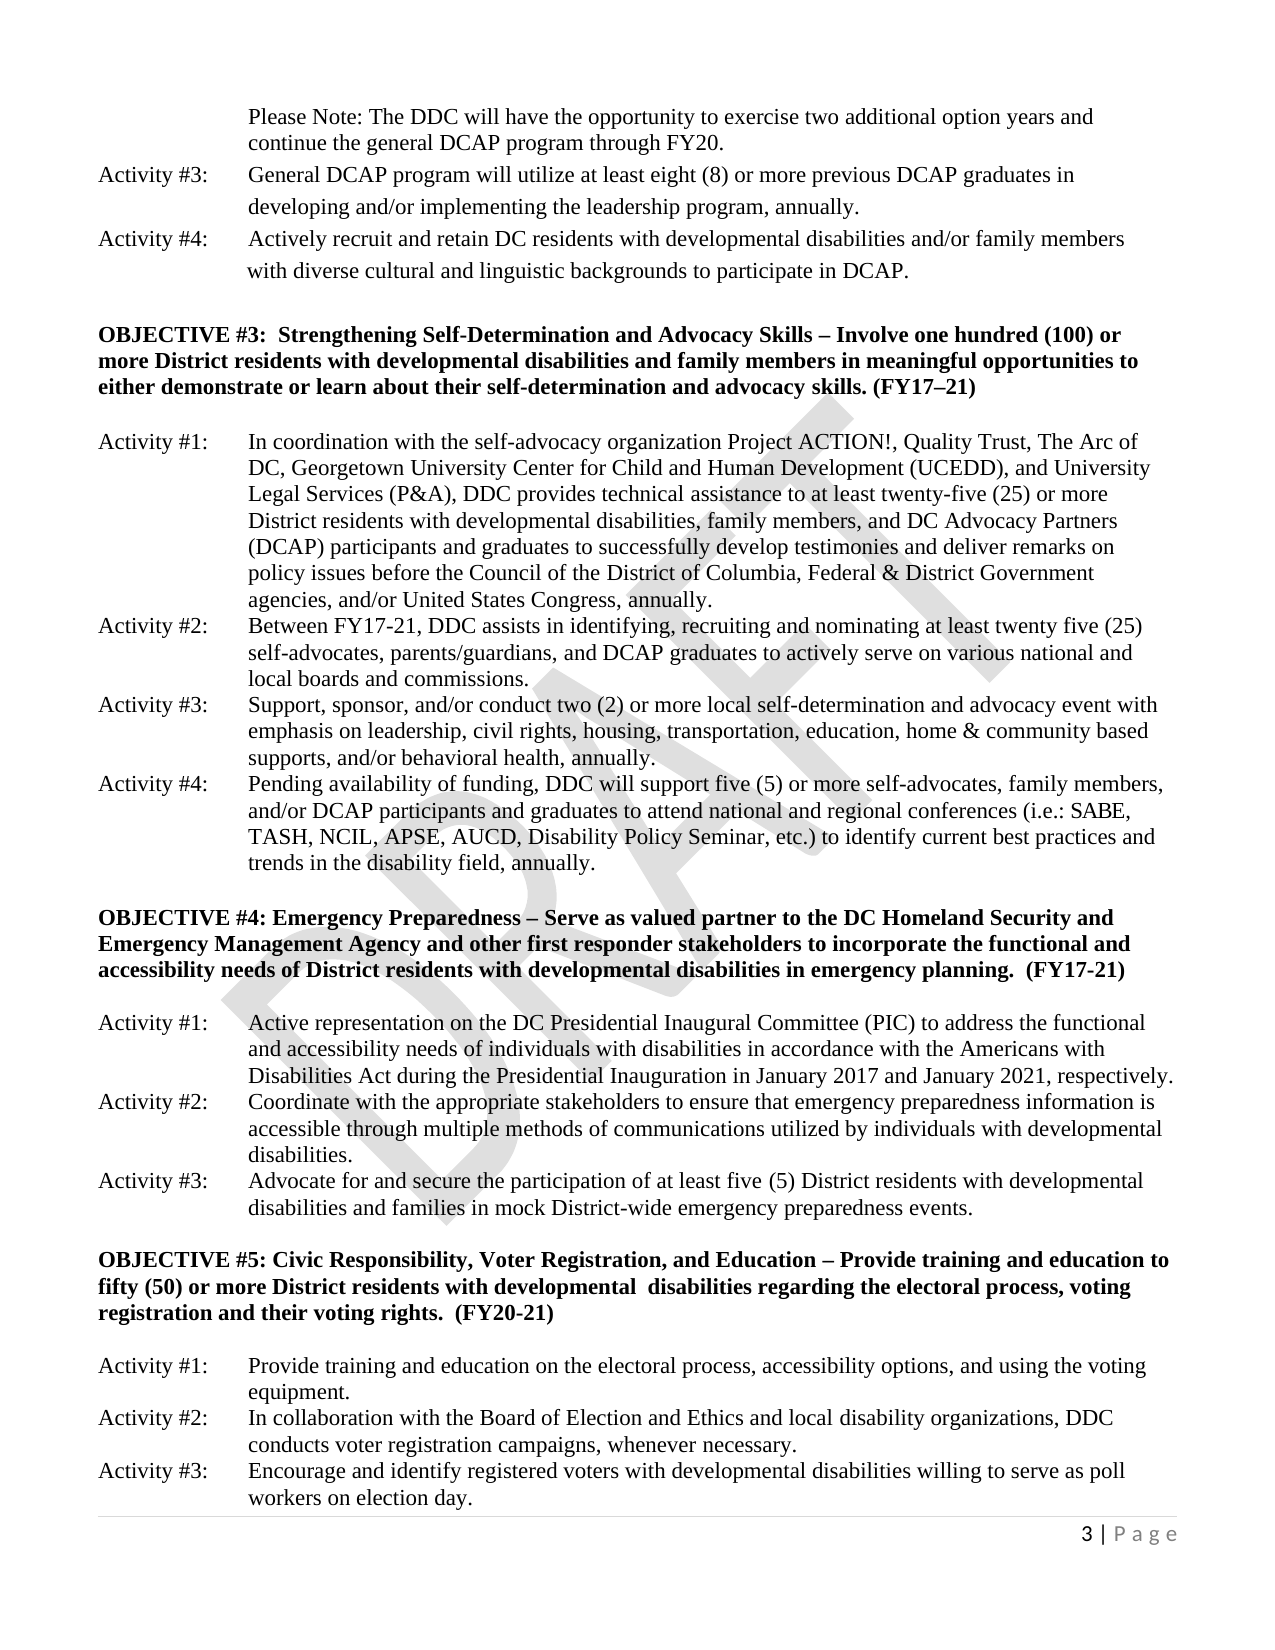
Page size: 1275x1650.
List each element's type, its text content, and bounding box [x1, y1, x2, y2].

text Activity #3: Encourage and identify registered voters with developmental disabilities willing to serve as poll workers on election day. [98, 1457, 1177, 1510]
text Please Note: The DDC will have the opportunity to exercise two additional option years and continue the general DCAP program through FY20. [248, 103, 1155, 156]
text Activity #1: Provide training and education on the electoral process, accessibility options, and using the voting equipment. [98, 1352, 1177, 1404]
text Activity #3: Support, sponsor, and/or conduct two (2) or more local self-determination and advocacy event with emphasis on leadership, civil rights, housing, transportation, education, home & community based supports, and/or behavioral health, annually. [98, 691, 1177, 770]
text OBJECTIVE #5: Civic Responsibility, Voter Registration, and Education – Provide training and education to fifty (50) or more District residents with developmental disabilities regarding the electoral process, voting registration and their voting rights. (FY20-21) [98, 1246, 1177, 1325]
text with diverse cultural and linguistic backgrounds to participate in DCAP. [98, 257, 1155, 283]
text Activity #3: General DCAP program will utilize at least eight (8) or more previous DCAP graduates in [98, 161, 1155, 188]
text OBJECTIVE #4: Emergency Preparedness – Serve as valued partner to the DC Homeland Security and Emergency Management Agency and other first responder stakeholders to incorporate the functional and accessibility needs of District residents with developmental disabilities in emergency planning. (FY17-21) [98, 904, 1177, 983]
text Activity #2: Coordinate with the appropriate stakeholders to ensure that emergency preparedness information is accessible through multiple methods of communications utilized by individuals with developmental disabilities. [98, 1088, 1177, 1167]
text developing and/or implementing the leadership program, annually. [173, 193, 1155, 219]
text Activity #1: In coordination with the self-advocacy organization Project ACTION!, Quality Trust, The Arc of DC, Georgetown University Center for Child and Human Development (UCEDD), and University Legal Services (P&A), DDC provides technical assistance to at least twenty-five (25) or more District residents with developmental disabilities, family members, and DC Advocacy Partners (DCAP) participants and graduates to successfully develop testimonies and deliver remarks on policy issues before the Council of the District of Columbia, Federal & District Government agencies, and/or United States Congress, annually. [98, 428, 1177, 612]
text Activity #1: Active representation on the DC Presidential Inaugural Committee (PIC) to address the functional and accessibility needs of individuals with disabilities in accordance with the Americans with Disabilities Act during the Presidential Inauguration in January 2017 and January 2021, respectively. [98, 1009, 1177, 1088]
text OBJECTIVE #3: Strengthening Self-Determination and Advocacy Skills – Involve one hundred (100) or more District residents with developmental disabilities and family members in meaningful opportunities to either demonstrate or learn about their self-determination and advocacy skills. (FY17–21) [98, 321, 1155, 400]
text Activity #2: Between FY17-21, DDC assists in identifying, recruiting and nominating at least twenty five (25) self-advocates, parents/guardians, and DCAP graduates to actively serve on various national and local boards and commissions. [98, 612, 1177, 691]
text Activity #4: Actively recruit and retain DC residents with developmental disabilities and/or family members [98, 225, 1155, 251]
text Activity #3: Advocate for and secure the participation of at least five (5) District residents with developmental disabilities and families in mock District-wide emergency preparedness events. [98, 1167, 1177, 1220]
text Activity #2: In collaboration with the Board of Election and Ethics and local disability organizations, DDC conducts voter registration campaigns, whenever necessary. [98, 1404, 1177, 1457]
text Activity #4: Pending availability of funding, DDC will support five (5) or more self-advocates, family members, and/or DCAP participants and graduates to attend national and regional conferences (i.e.: SABE, TASH, NCIL, APSE, AUCD, Disability Policy Seminar, etc.) to identify current best practices and trends in the disability field, annually. [98, 770, 1177, 876]
